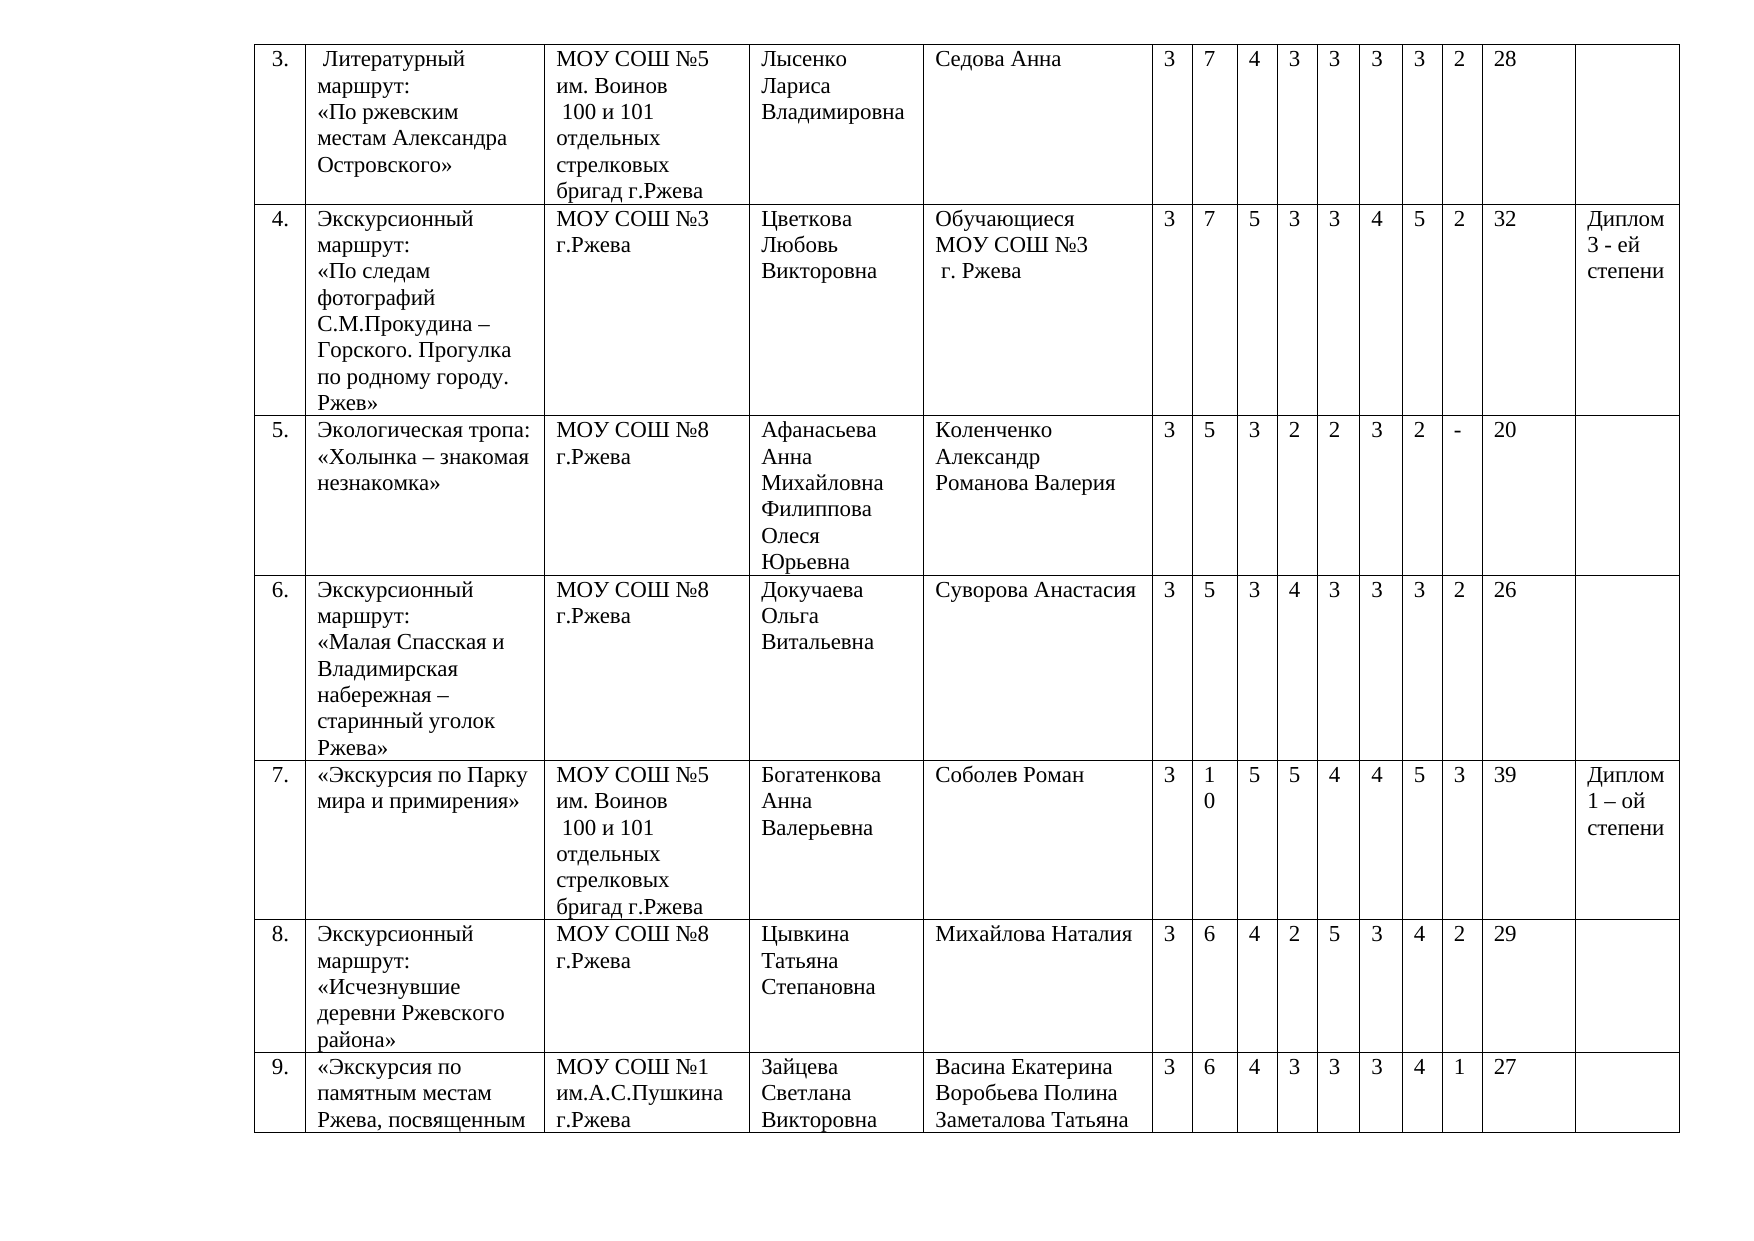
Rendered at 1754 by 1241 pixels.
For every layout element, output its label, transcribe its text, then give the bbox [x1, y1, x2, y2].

table_cell 4 [1238, 920, 1277, 1052]
table_cell 29 [1483, 920, 1575, 1052]
table_cell 7. [255, 761, 305, 919]
table_cell 3 [1153, 45, 1192, 203]
table_cell 3 [1153, 205, 1192, 415]
table_cell 3 [1153, 761, 1192, 919]
table_cell Михайлова Наталия [924, 920, 1152, 1052]
table_cell Седова Анна [924, 45, 1152, 203]
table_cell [924, 1053, 1152, 1132]
table_cell 5 [1193, 576, 1237, 760]
table_cell 26 [1483, 576, 1575, 760]
table_cell 20 [1483, 416, 1575, 574]
table_cell 6 [1193, 920, 1237, 1052]
table_cell [1576, 45, 1679, 203]
table_cell 4 [1238, 45, 1277, 203]
table_cell 5 [1278, 761, 1317, 919]
table_cell «Экскурсия по Парку мира и примирения» [306, 761, 544, 919]
table_cell 3 [1238, 576, 1277, 760]
table_cell [1576, 1053, 1679, 1132]
table_cell 4 [1360, 761, 1402, 919]
table_cell 5 [1403, 761, 1442, 919]
table_cell Диплом 3 - ей степени [1576, 205, 1679, 415]
table_cell Суворова Анастасия [924, 576, 1152, 760]
table_cell 3 [1360, 920, 1402, 1052]
table_cell 4. [255, 205, 305, 415]
table_cell 10 [1193, 761, 1237, 919]
table_cell 6. [255, 576, 305, 760]
table_cell 32 [1483, 205, 1575, 415]
table_cell МОУ СОШ №3 г.Ржева [545, 205, 749, 415]
table_cell 7 [1193, 205, 1237, 415]
table_cell 3 [1360, 45, 1402, 203]
table_cell 6 [1193, 1053, 1237, 1132]
table_cell 4 [1318, 761, 1359, 919]
table_cell 3 [1318, 205, 1359, 415]
table_cell 3 [1360, 576, 1402, 760]
table_cell Диплом 1 – ой степени [1576, 761, 1679, 919]
table_cell МОУ СОШ №5 им. Воинов 100 и 101 отдельных стрелковых бригад г.Ржева [545, 45, 749, 203]
table_cell 4 [1278, 576, 1317, 760]
table_cell Афанасьева Анна Михайловна Филиппова Олеся Юрьевна [750, 416, 923, 574]
table_cell МОУ СОШ №5 им. Воинов 100 и 101 отдельных стрелковых бригад г.Ржева [545, 761, 749, 919]
table_cell Литературный маршрут: «По ржевским местам Александра Островского» [306, 45, 544, 203]
table_cell Цывкина Татьяна Степановна [750, 920, 923, 1052]
table_cell Экологическая тропа: «Холынка – знакомая незнакомка» [306, 416, 544, 574]
table_cell 1 [1443, 1053, 1482, 1132]
table_cell 3. [255, 45, 305, 203]
table_cell - [1443, 416, 1482, 574]
table_cell МОУ СОШ №8 г.Ржева [545, 576, 749, 760]
table_cell 4 [1360, 205, 1402, 415]
table_cell 3 [1443, 761, 1482, 919]
table_cell 2 [1443, 920, 1482, 1052]
table_cell 2 [1443, 576, 1482, 760]
table_cell 3 [1153, 1053, 1192, 1132]
table_cell Лысенко Лариса Владимировна [750, 45, 923, 203]
table_cell 3 [1360, 416, 1402, 574]
table_cell 2 [1278, 416, 1317, 574]
table_cell Экскурсионный маршрут: «По следам фотографий С.М.Прокудина – Горского. Прогулка по родному городу. Ржев» [306, 205, 544, 415]
table_cell Соболев Роман [924, 761, 1152, 919]
table_cell Цветкова Любовь Викторовна [750, 205, 923, 415]
table_cell 3 [1403, 45, 1442, 203]
table_cell Обучающиеся МОУ СОШ №3 г. Ржева [924, 205, 1152, 415]
table_cell 2 [1318, 416, 1359, 574]
table_cell 3 [1278, 205, 1317, 415]
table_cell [306, 1053, 544, 1132]
table_cell 4 [1238, 1053, 1277, 1132]
table_cell 27 [1483, 1053, 1575, 1132]
table_cell 5 [1318, 920, 1359, 1052]
table_cell 4 [1403, 1053, 1442, 1132]
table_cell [545, 1053, 749, 1132]
table_cell 2 [1443, 45, 1482, 203]
table_cell Экскурсионный маршрут: «Исчезнувшие деревни Ржевского района» [306, 920, 544, 1052]
table_cell 2 [1403, 416, 1442, 574]
table_cell 39 [1483, 761, 1575, 919]
table_cell 5 [1238, 205, 1277, 415]
table_cell МОУ СОШ №8 г.Ржева [545, 920, 749, 1052]
table_cell 8. [255, 920, 305, 1052]
table_cell 3 [1153, 920, 1192, 1052]
table_cell [1576, 416, 1679, 574]
table_cell 3 [1278, 1053, 1317, 1132]
table_cell 3 [1153, 576, 1192, 760]
table_cell 2 [1443, 205, 1482, 415]
table_cell Богатенкова Анна Валерьевна [750, 761, 923, 919]
table_cell 28 [1483, 45, 1575, 203]
table_cell 3 [1318, 576, 1359, 760]
table_cell Экскурсионный маршрут: «Малая Спасская и Владимирская набережная – старинный уголок Ржева» [306, 576, 544, 760]
table_cell 3 [1360, 1053, 1402, 1132]
table_cell МОУ СОШ №8 г.Ржева [545, 416, 749, 574]
table_cell 7 [1193, 45, 1237, 203]
table_cell 2 [1278, 920, 1317, 1052]
table_cell 3 [1153, 416, 1192, 574]
table_cell 3 [1318, 1053, 1359, 1132]
table_cell 5 [1193, 416, 1237, 574]
table_cell 4 [1403, 920, 1442, 1052]
table_cell 3 [1318, 45, 1359, 203]
table_cell Коленченко Александр Романова Валерия [924, 416, 1152, 574]
table_cell 5 [1403, 205, 1442, 415]
table_cell [1576, 576, 1679, 760]
table_cell 5 [1238, 761, 1277, 919]
table_cell Докучаева Ольга Витальевна [750, 576, 923, 760]
table_cell 3 [1238, 416, 1277, 574]
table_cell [750, 1053, 923, 1132]
table_cell [1576, 920, 1679, 1052]
table_cell 3 [1403, 576, 1442, 760]
table_cell 9. [255, 1053, 305, 1132]
table_cell 3 [1278, 45, 1317, 203]
table_cell 5. [255, 416, 305, 574]
